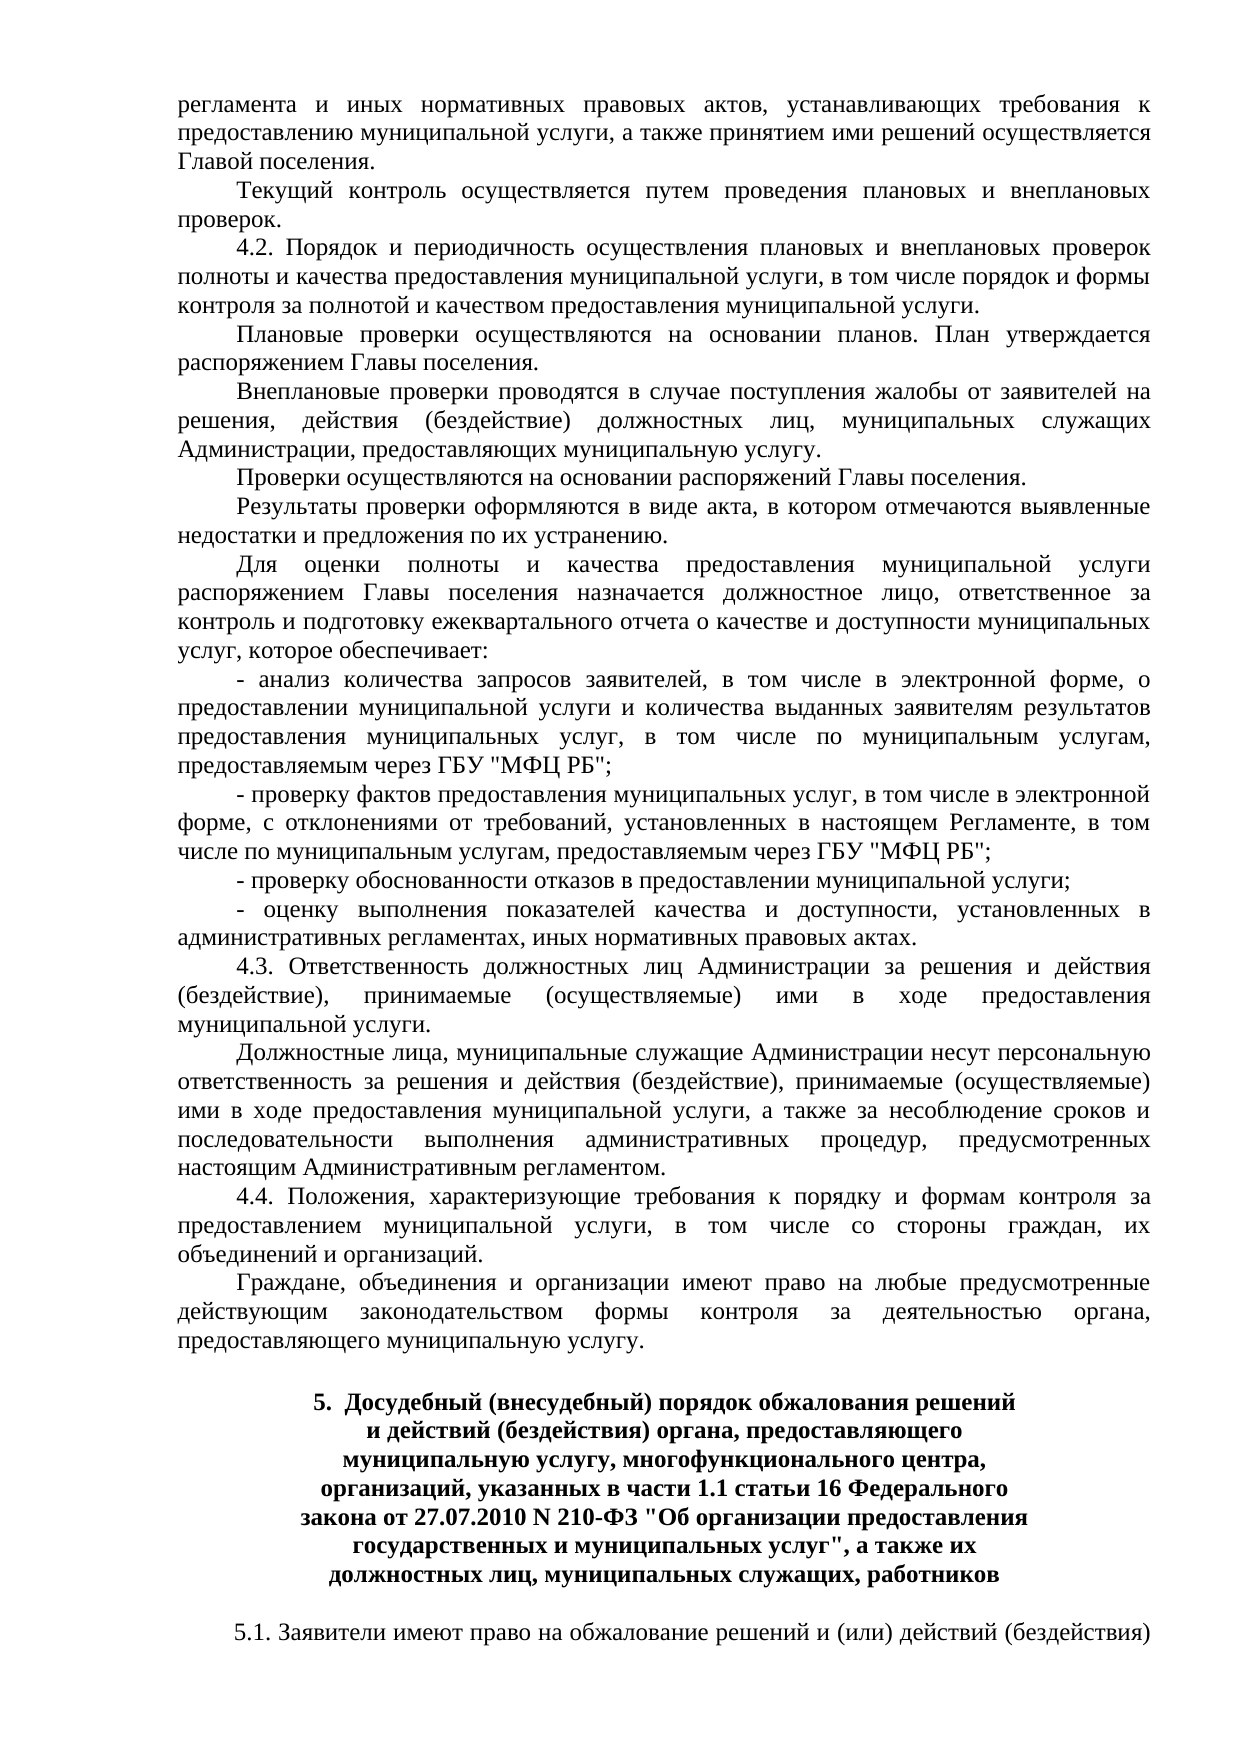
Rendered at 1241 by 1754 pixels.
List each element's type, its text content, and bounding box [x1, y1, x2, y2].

title 5. Досудебный (внесудебный) порядок обжалования решений [177, 1387, 1152, 1415]
text - проверку обоснованности отказов в предоставлении муниципальной услуги; [177, 865, 1152, 894]
text Должностные лица, муниципальные служащие Администрации несут персональную ответственность за решения и действия (бездействие), принимаемые (осуществляемые) ими в ходе предоставления муниципальной услуги, а также за несоблюдение сроков и последовательности выполнения административных процедур, предусмотренных настоящим Административным регламентом. [177, 1037, 1152, 1181]
text Проверки осуществляются на основании распоряжений Главы поселения. [177, 462, 1152, 491]
title закона от 27.07.2010 N 210-ФЗ "Об организации предоставления [177, 1502, 1152, 1530]
text Текущий контроль осуществляется путем проведения плановых и внеплановых проверок. [177, 175, 1152, 232]
text Плановые проверки осуществляются на основании планов. План утверждается распоряжением Главы поселения. [177, 319, 1152, 376]
title организаций, указанных в части 1.1 статьи 16 Федерального [177, 1473, 1152, 1502]
text Граждане, объединения и организации имеют право на любые предусмотренные действующим законодательством формы контроля за деятельностью органа, предоставляющего муниципальную услугу. [177, 1267, 1152, 1354]
text Внеплановые проверки проводятся в случае поступления жалобы от заявителей на решения, действия (бездействие) должностных лиц, муниципальных служащих Администрации, предоставляющих муниципальную услугу. [177, 376, 1152, 462]
title муниципальную услугу, многофункционального центра, [177, 1444, 1152, 1473]
text 4.2. Порядок и периодичность осуществления плановых и внеплановых проверок полноты и качества предоставления муниципальной услуги, в том числе порядок и формы контроля за полнотой и качеством предоставления муниципальной услуги. [177, 232, 1152, 319]
text 4.4. Положения, характеризующие требования к порядку и формам контроля за предоставлением муниципальной услуги, в том числе со стороны граждан, их объединений и организаций. [177, 1181, 1152, 1267]
text - оценку выполнения показателей качества и доступности, установленных в административных регламентах, иных нормативных правовых актах. [177, 894, 1152, 951]
text - проверку фактов предоставления муниципальных услуг, в том числе в электронной форме, с отклонениями от требований, установленных в настоящем Регламенте, в том числе по муниципальным услугам, предоставляемым через ГБУ "МФЦ РБ"; [177, 779, 1152, 865]
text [177, 1617, 1152, 1645]
text 4.3. Ответственность должностных лиц Администрации за решения и действия (бездействие), принимаемые (осуществляемые) ими в ходе предоставления муниципальной услуги. [177, 951, 1152, 1037]
title государственных и муниципальных услуг", а также их [177, 1530, 1152, 1559]
text Для оценки полноты и качества предоставления муниципальной услуги распоряжением Главы поселения назначается должностное лицо, ответственное за контроль и подготовку ежеквартального отчета о качестве и доступности муниципальных услуг, которое обеспечивает: [177, 549, 1152, 664]
title должностных лиц, муниципальных служащих, работников [177, 1559, 1152, 1588]
text - анализ количества запросов заявителей, в том числе в электронной форме, о предоставлении муниципальной услуги и количества выданных заявителям результатов предоставления муниципальных услуг, в том числе по муниципальным услугам, предоставляемым через ГБУ "МФЦ РБ"; [177, 664, 1152, 779]
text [177, 89, 1152, 175]
title и действий (бездействия) органа, предоставляющего [177, 1415, 1152, 1444]
text Результаты проверки оформляются в виде акта, в котором отмечаются выявленные недостатки и предложения по их устранению. [177, 491, 1152, 549]
